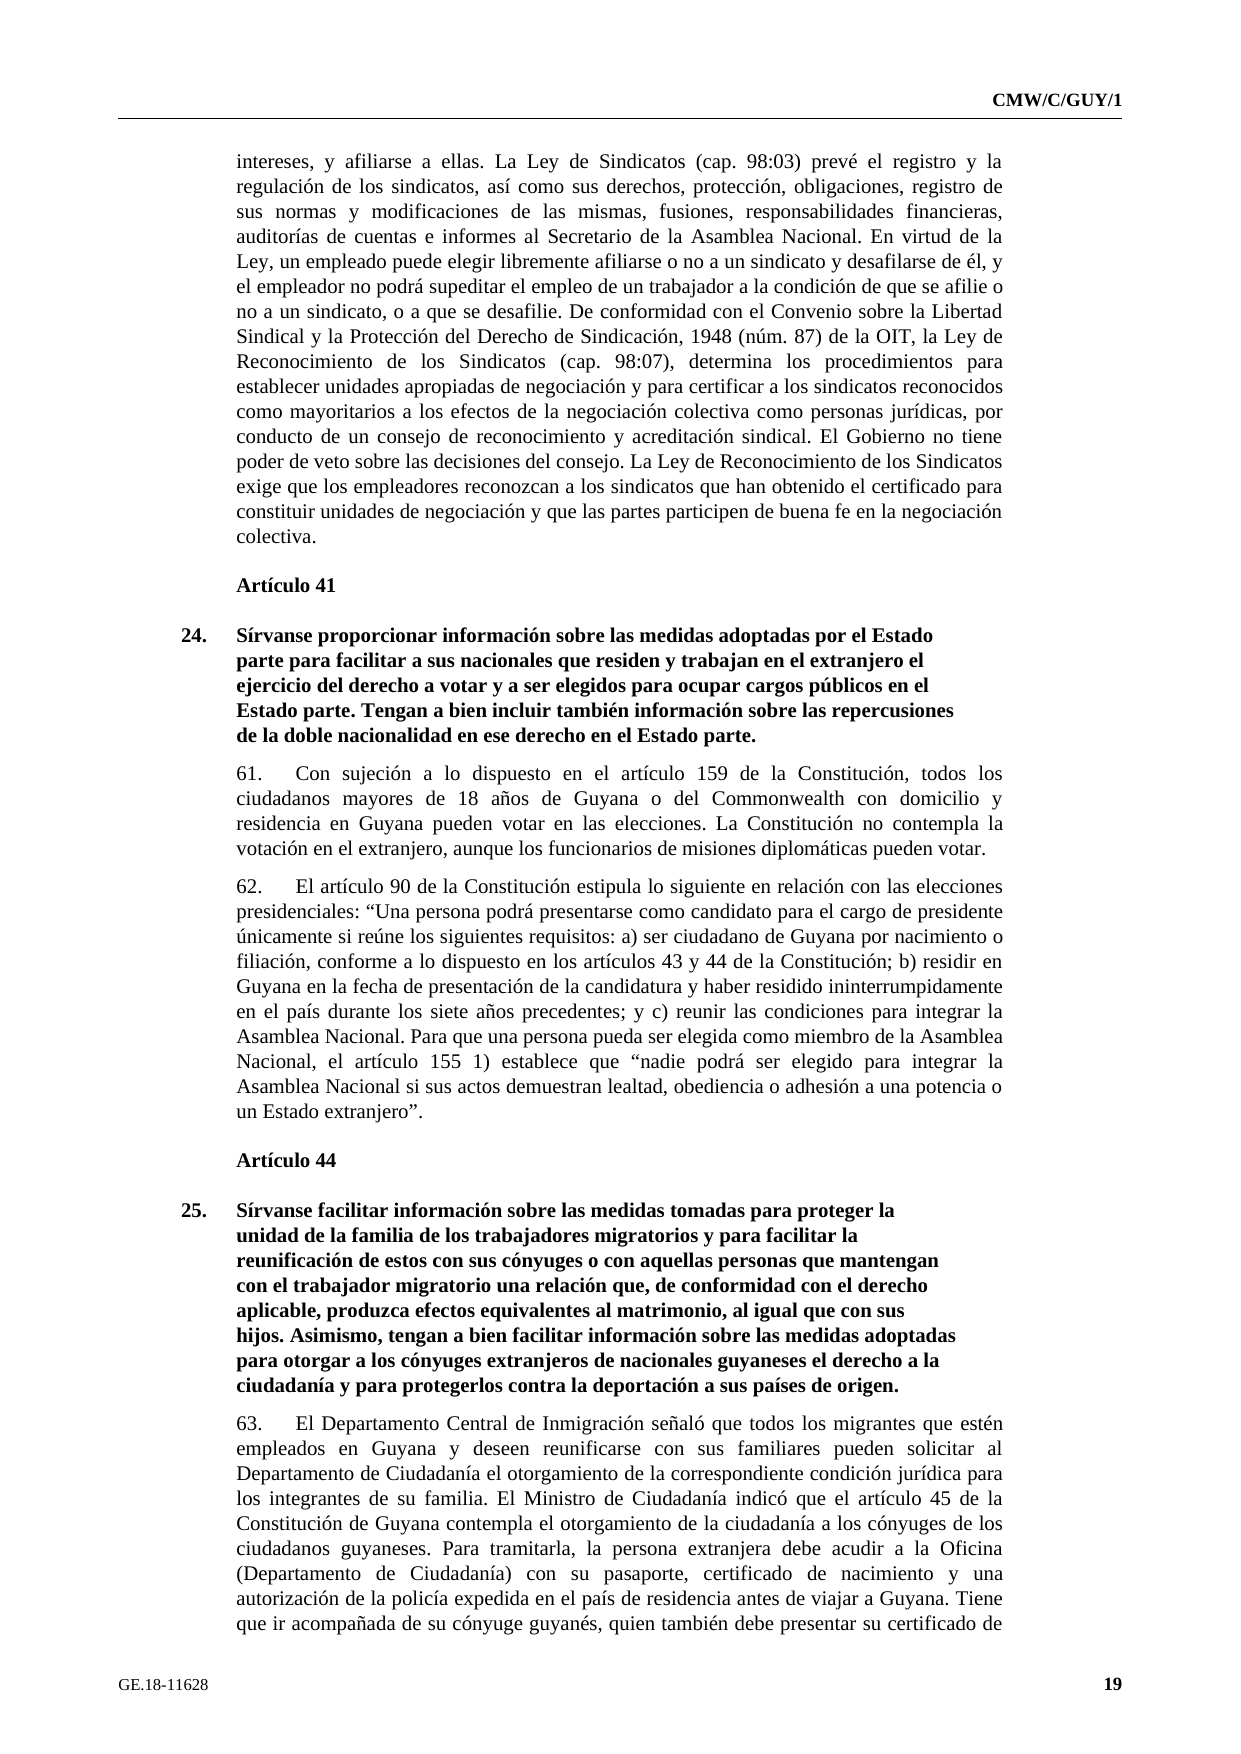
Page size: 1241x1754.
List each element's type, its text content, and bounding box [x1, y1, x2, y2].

text 24. Sírvanse proporcionar información sobre las medidas adoptadas por el Estado parte para facilitar a sus nacionales que residen y trabajan en el extranjero el ejercicio del derecho a votar y a ser elegidos para ocupar cargos públicos en el Estado parte. Tengan a bien incluir también información sobre las repercusiones de la doble nacionalidad en ese derecho en el Estado parte. [118, 623, 1004, 748]
text Artículo 41 [118, 573, 1004, 598]
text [236, 148, 1004, 548]
text 62. El artículo 90 de la Constitución estipula lo siguiente en relación con las elecciones presidenciales: “Una persona podrá presentarse como candidato para el cargo de presidente únicamente si reúne los siguientes requisitos: a) ser ciudadano de Guyana por nacimiento o filiación, conforme a lo dispuesto en los artículos 43 y 44 de la Constitución; b) residir en Guyana en la fecha de presentación de la candidatura y haber residido ininterrumpidamente en el país durante los siete años precedentes; y c) reunir las condiciones para integrar la Asamblea Nacional. Para que una persona pueda ser elegida como miembro de la Asamblea Nacional, el artículo 155 1) establece que “nadie podrá ser elegido para integrar la Asamblea Nacional si sus actos demuestran lealtad, obediencia o adhesión a una potencia o un Estado extranjero”. [236, 873, 1004, 1123]
text 25. Sírvanse facilitar información sobre las medidas tomadas para proteger la unidad de la familia de los trabajadores migratorios y para facilitar la reunificación de estos con sus cónyuges o con aquellas personas que mantengan con el trabajador migratorio una relación que, de conformidad con el derecho aplicable, produzca efectos equivalentes al matrimonio, al igual que con sus hijos. Asimismo, tengan a bien facilitar información sobre las medidas adoptadas para otorgar a los cónyuges extranjeros de nacionales guyaneses el derecho a la ciudadanía y para protegerlos contra la deportación a sus países de origen. [118, 1198, 1004, 1398]
text Artículo 44 [118, 1148, 1004, 1173]
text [236, 1410, 1004, 1635]
text 61. Con sujeción a lo dispuesto en el artículo 159 de la Constitución, todos los ciudadanos mayores de 18 años de Guyana o del Commonwealth con domicilio y residencia en Guyana pueden votar en las elecciones. La Constitución no contempla la votación en el extranjero, aunque los funcionarios de misiones diplomáticas pueden votar. [236, 760, 1004, 860]
